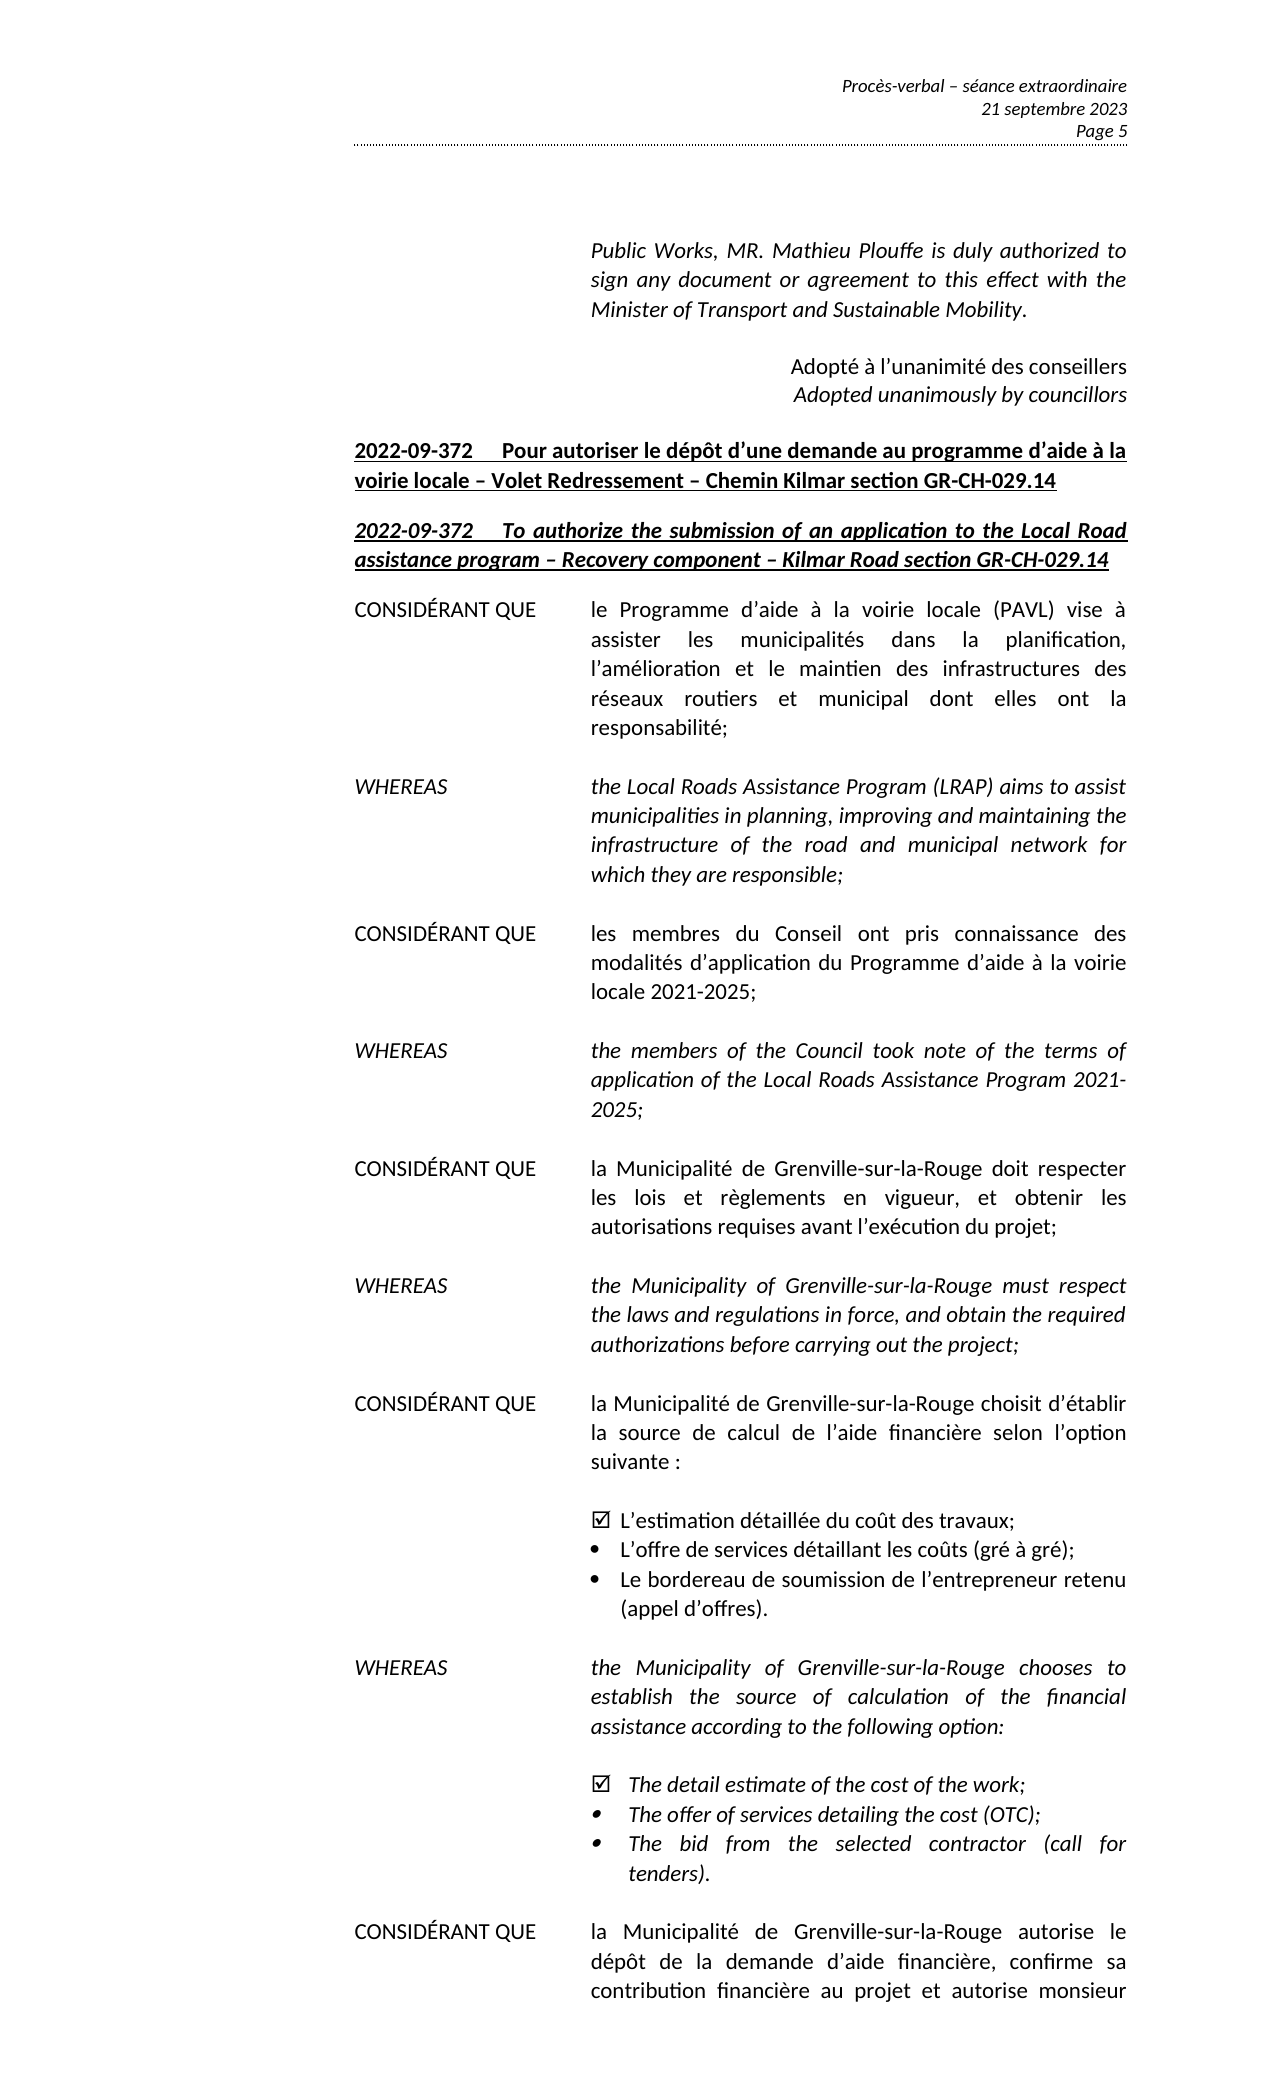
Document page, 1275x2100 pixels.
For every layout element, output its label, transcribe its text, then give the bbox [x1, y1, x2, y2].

text L’estimation détaillée du coût des travaux; [591, 1506, 1127, 1534]
text Adopted unanimously by councillors [354, 380, 1127, 408]
text 2022-09-372 Pour autoriser le dépôt d’une demande au programme d’aide à la voirie locale – Volet Redressement – Chemin Kilmar section GR-CH-029.14 [354, 436, 1127, 461]
text WHEREAS the members of the Council took note of the terms of application of the Local Roads Assistance Program 2021-2025; [354, 1036, 1127, 1123]
text 2022-09-372 To authorize the submission of an application to the Local Road assistance program – Recovery component – Kilmar Road section GR-CH-029.14 [354, 542, 1127, 573]
list The bid from the selected contractor (call for tenders). [591, 1829, 1127, 1887]
text WHEREAS the Municipality of Grenville-sur-la-Rouge chooses to establish the source of calculation of the financial assistance according to the following option: [354, 1653, 1127, 1740]
text CONSIDÉRANT QUE la Municipalité de Grenville-sur-la-Rouge choisit d’établir la source de calcul de l’aide financière selon l’option suivante : [354, 1389, 1127, 1476]
text 2022-09-372 To authorize the submission of an application to the Local Road assistance program – Recovery component – Kilmar Road section GR-CH-029.14 [354, 516, 1127, 540]
text 2022-09-372 Pour autoriser le dépôt d’une demande au programme d’aide à la voirie locale – Volet Redressement – Chemin Kilmar section GR-CH-029.14 [354, 462, 1127, 494]
text WHEREAS the Local Roads Assistance Program (LRAP) aims to assist municipalities in planning, improving and maintaining the infrastructure of the road and municipal network for which they are responsible; [354, 772, 1127, 888]
text The detail estimate of the cost of the work; [591, 1771, 1127, 1799]
list The offer of services detailing the cost (OTC); [591, 1800, 1127, 1828]
list Le bordereau de soumission de l’entrepreneur retenu (appel d’offres). [591, 1565, 1127, 1622]
text CONSIDÉRANT QUE les membres du Conseil ont pris connaissance des modalités d’application du Programme d’aide à la voirie locale 2021-2025; [354, 919, 1127, 1006]
text L’offre de services détaillant les coûts (gré à gré); [591, 1536, 1127, 1564]
text CONSIDÉRANT QUE le Programme d’aide à la voirie locale (PAVL) vise à assister les municipalités dans la planification, l’amélioration et le maintien des infrastructures des réseaux routiers et municipal dont elles ont la responsabilité; [354, 596, 1127, 741]
text CONSIDÉRANT QUE la Municipalité de Grenville-sur-la-Rouge doit respecter les lois et règlements en vigueur, et obtenir les autorisations requises avant l’exécution du projet; [354, 1154, 1127, 1241]
text WHEREAS the Municipality of Grenville-sur-la-Rouge must respect the laws and regulations in force, and obtain the required authorizations before carrying out the project; [354, 1271, 1127, 1358]
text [354, 236, 1127, 323]
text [354, 1917, 1127, 2004]
text Adopté à l’unanimité des conseillers [354, 352, 1127, 380]
